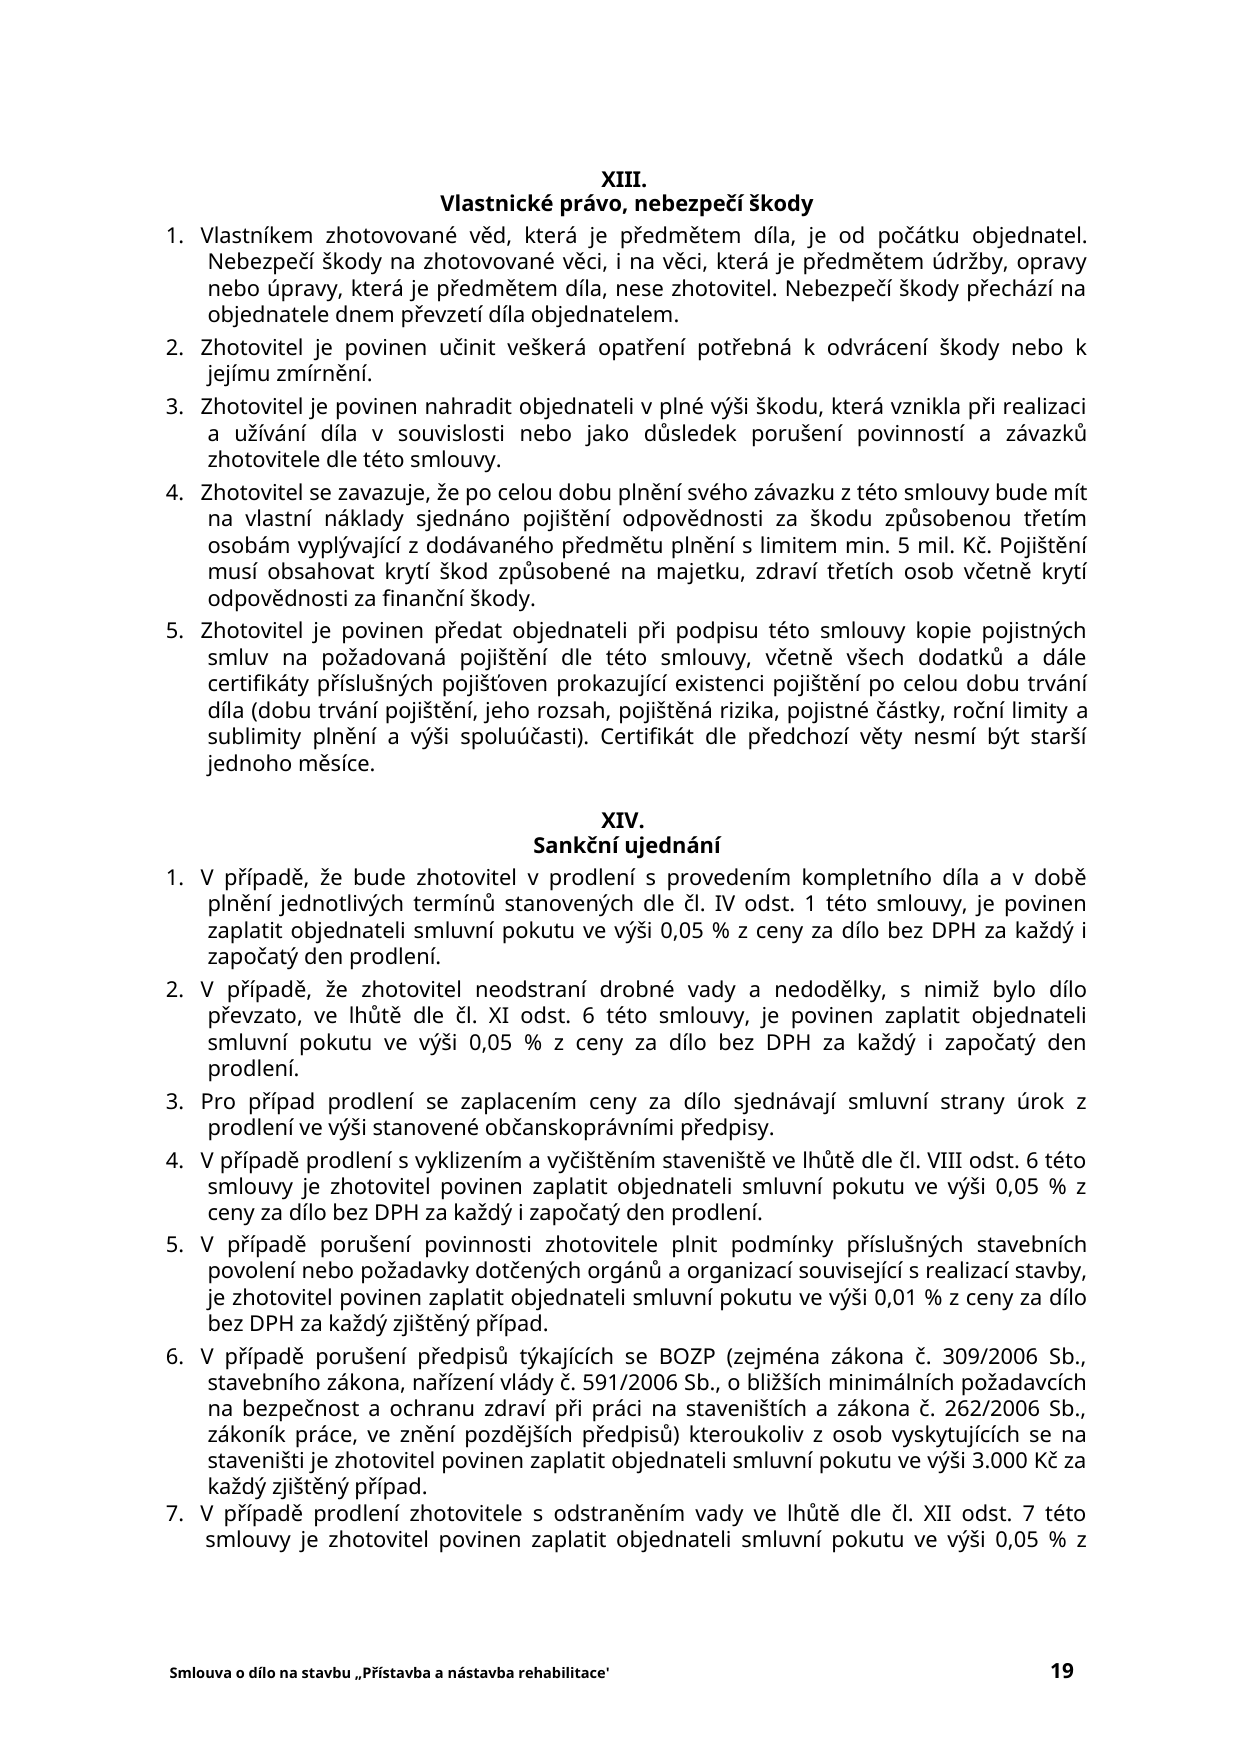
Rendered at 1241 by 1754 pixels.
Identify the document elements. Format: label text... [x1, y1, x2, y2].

list Zhotovitel se zavazuje, že po celou dobu plnění svého závazku z této smlouvy bude mít na vlastní náklady sjednáno pojištění odpovědnosti za škodu způsobenou třetím osobám vyplývající z dodávaného předmětu plnění s limitem min. 5 mil. Kč. Pojištění musí obsahovat krytí škod způsobené na majetku, zdraví třetích osob včetně krytí odpovědnosti za finanční škody. [166, 479, 1088, 611]
list Zhotovitel je povinen učinit veškerá opatření potřebná k odvrácení škody nebo k jejímu zmírnění. [166, 334, 1088, 387]
list V případě porušení povinnosti zhotovitele plnit podmínky příslušných stavebních povolení nebo požadavky dotčených orgánů a organizací související s realizací stavby, je zhotovitel povinen zaplatit objednateli smluvní pokutu ve výši 0,01 % z ceny za dílo bez DPH za každý zjištěný případ. [166, 1231, 1088, 1337]
list V případě prodlení s vyklizením a vyčištěním staveniště ve lhůtě dle čl. VIII odst. 6 této smlouvy je zhotovitel povinen zaplatit objednateli smluvní pokutu ve výši 0,05 % z ceny za dílo bez DPH za každý i započatý den prodlení. [166, 1147, 1088, 1225]
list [166, 1500, 1088, 1553]
text Sankční ujednání [166, 836, 1088, 858]
text XIV. [601, 811, 1088, 833]
list V případě, že zhotovitel neodstraní drobné vady a nedodělky, s nimiž bylo dílo převzato, ve lhůtě dle čl. XI odst. 6 této smlouvy, je povinen zaplatit objednateli smluvní pokutu ve výši 0,05 % z ceny za dílo bez DPH za každý i započatý den prodlení. [166, 976, 1088, 1082]
list Pro případ prodlení se zaplacením ceny za dílo sjednávají smluvní strany úrok z prodlení ve výši stanovené občanskoprávními předpisy. [166, 1089, 1088, 1141]
list V případě, že bude zhotovitel v prodlení s provedením kompletního díla a v době plnění jednotlivých termínů stanovených dle čl. IV odst. 1 této smlouvy, je povinen zaplatit objednateli smluvní pokutu ve výši 0,05 % z ceny za dílo bez DPH za každý i započatý den prodlení. [166, 864, 1088, 970]
list Vlastníkem zhotovované věd, která je předmětem díla, je od počátku objednatel. Nebezpečí škody na zhotovované věci, i na věci, která je předmětem údržby, opravy nebo úpravy, která je předmětem díla, nese zhotovitel. Nebezpečí škody přechází na objednatele dnem převzetí díla objednatelem. [166, 222, 1088, 328]
list Zhotovitel je povinen nahradit objednateli v plné výši škodu, která vznikla při realizaci a užívání díla v souvislosti nebo jako důsledek porušení povinností a závazků zhotovitele dle této smlouvy. [166, 393, 1088, 473]
text Vlastnické právo, nebezpečí škody [166, 194, 1088, 216]
list Zhotovitel je povinen předat objednateli při podpisu této smlouvy kopie pojistných smluv na požadovaná pojištění dle této smlouvy, včetně všech dodatků a dále certifikáty příslušných pojišťoven prokazující existenci pojištění po celou dobu trvání díla (dobu trvání pojištění, jeho rozsah, pojištěná rizika, pojistné částky, roční limity a sublimity plnění a výši spoluúčasti). Certifikát dle předchozí věty nesmí být starší jednoho měsíce. [166, 617, 1088, 776]
list V případě porušení předpisů týkajících se BOZP (zejména zákona č. 309/2006 Sb., stavebního zákona, nařízení vlády č. 591/2006 Sb., o bližších minimálních požadavcích na bezpečnost a ochranu zdraví při práci na staveništích a zákona č. 262/2006 Sb., zákoník práce, ve znění pozdějších předpisů) kteroukoliv z osob vyskytujících se na staveništi je zhotovitel povinen zaplatit objednateli smluvní pokutu ve výši 3.000 Kč za každý zjištěný případ. [166, 1344, 1088, 1500]
text XIII. [601, 169, 1088, 191]
